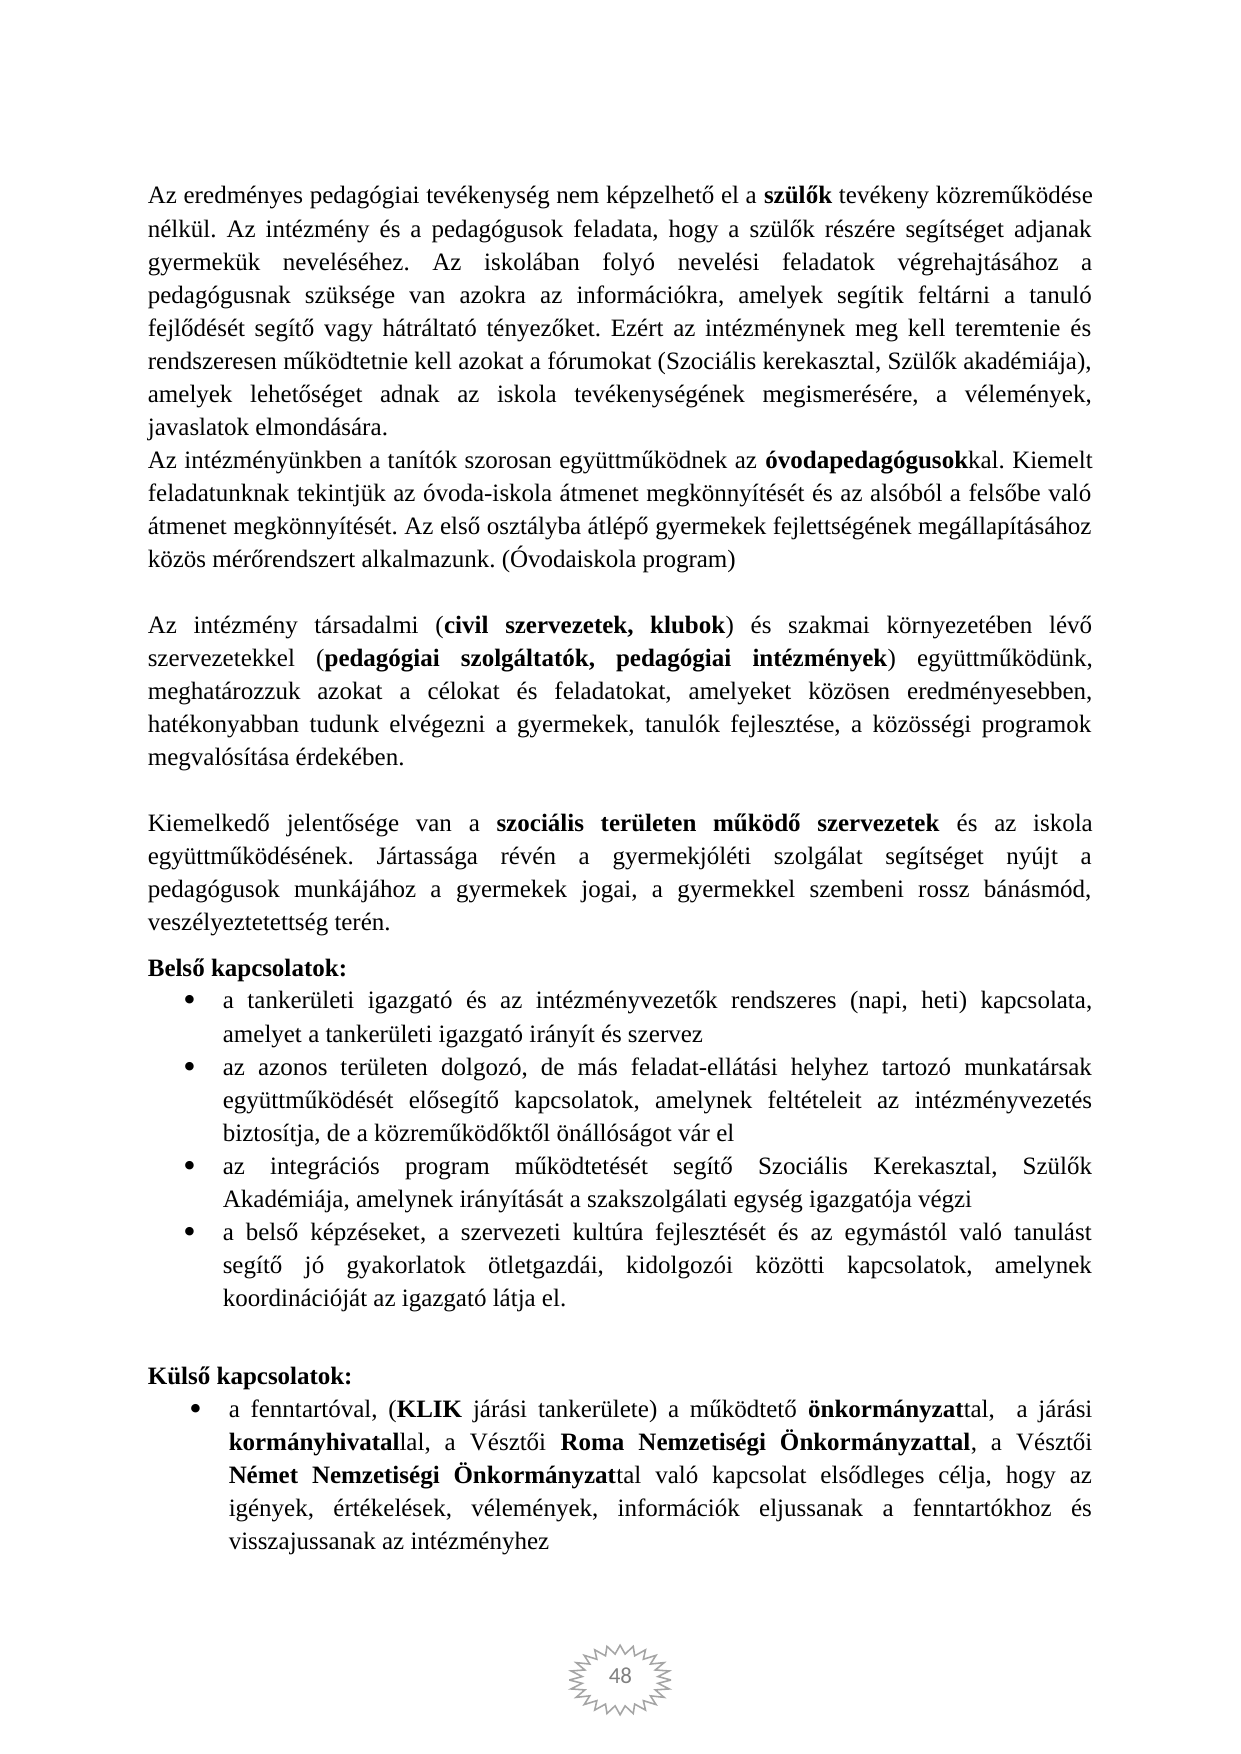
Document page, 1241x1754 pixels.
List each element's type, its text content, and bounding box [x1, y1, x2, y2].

text Az eredményes pedagógiai tevékenység nem képzelhető el a szülők tevékeny közreműködése nélkül. Az intézmény és a pedagógusok feladata, hogy a szülők részére segítséget adjanak gyermekük neveléséhez. Az iskolában folyó nevelési feladatok végrehajtásához a pedagógusnak szüksége van azokra az információkra, amelyek segítik feltárni a tanuló fejlődését segítő vagy hátráltató tényezőket. Ezért az intézménynek meg kell teremtenie és rendszeresen működtetnie kell azokat a fórumokat (Szociális kerekasztal, Szülők akadémiája), amelyek lehetőséget adnak az iskola tevékenységének megismerésére, a vélemények, javaslatok elmondására. [148, 181, 1093, 441]
list a fenntartóval, (KLIK járási tankerülete) a működtető önkormányzattal, a járási kormányhivatallal, a Vésztői Roma Nemzetiségi Önkormányzattal, a Vésztői Német Nemzetiségi Önkormányzattal való kapcsolat elsődleges célja, hogy az igények, értékelések, vélemények, információk eljussanak a fenntartókhoz és visszajussanak az intézményhez [191, 1394, 1093, 1555]
list a tankerületi igazgató és az intézményvezetők rendszeres (napi, heti) kapcsolata, amelyet a tankerületi igazgató irányít és szervez [185, 986, 1093, 1047]
list az azonos területen dolgozó, de más feladat-ellátási helyhez tartozó munkatársak együttműködését elősegítő kapcsolatok, amelynek feltételeit az intézményvezetés biztosítja, de a közreműködőktől önállóságot vár el [185, 1052, 1093, 1146]
text Kiemelkedő jelentősége van a szociális területen működő szervezetek és az iskola együttműködésének. Jártassága révén a gyermekjóléti szolgálat segítséget nyújt a pedagógusok munkájához a gyermekek jogai, a gyermekkel szembeni rossz bánásmód, veszélyeztetettség terén. [148, 808, 1093, 936]
text Külső kapcsolatok: [148, 1361, 1093, 1390]
list az integrációs program működtetését segítő Szociális Kerekasztal, Szülők Akadémiája, amelynek irányítását a szakszolgálati egység igazgatója végzi [185, 1151, 1093, 1212]
text Az intézmény társadalmi (civil szervezetek, klubok) és szakmai környezetében lévő szervezetekkel (pedagógiai szolgáltatók, pedagógiai intézmények) együttműködünk, meghatározzuk azokat a célokat és feladatokat, amelyeket közösen eredményesebben, hatékonyabban tudunk elvégezni a gyermekek, tanulók fejlesztése, a közösségi programok megvalósítása érdekében. [148, 610, 1093, 771]
text Az intézményünkben a tanítók szorosan együttműködnek az óvodapedagógusokkal. Kiemelt feladatunknak tekintjük az óvoda-iskola átmenet megkönnyítését és az alsóból a felsőbe való átmenet megkönnyítését. Az első osztályba átlépő gyermekek fejlettségének megállapításához közös mérőrendszert alkalmazunk. (Óvodaiskola program) [148, 445, 1093, 573]
text Belső kapcsolatok: [148, 953, 1093, 981]
list a belső képzéseket, a szervezeti kultúra fejlesztését és az egymástól való tanulást segítő jó gyakorlatok ötletgazdái, kidolgozói közötti kapcsolatok, amelynek koordinációját az igazgató látja el. [185, 1217, 1093, 1312]
